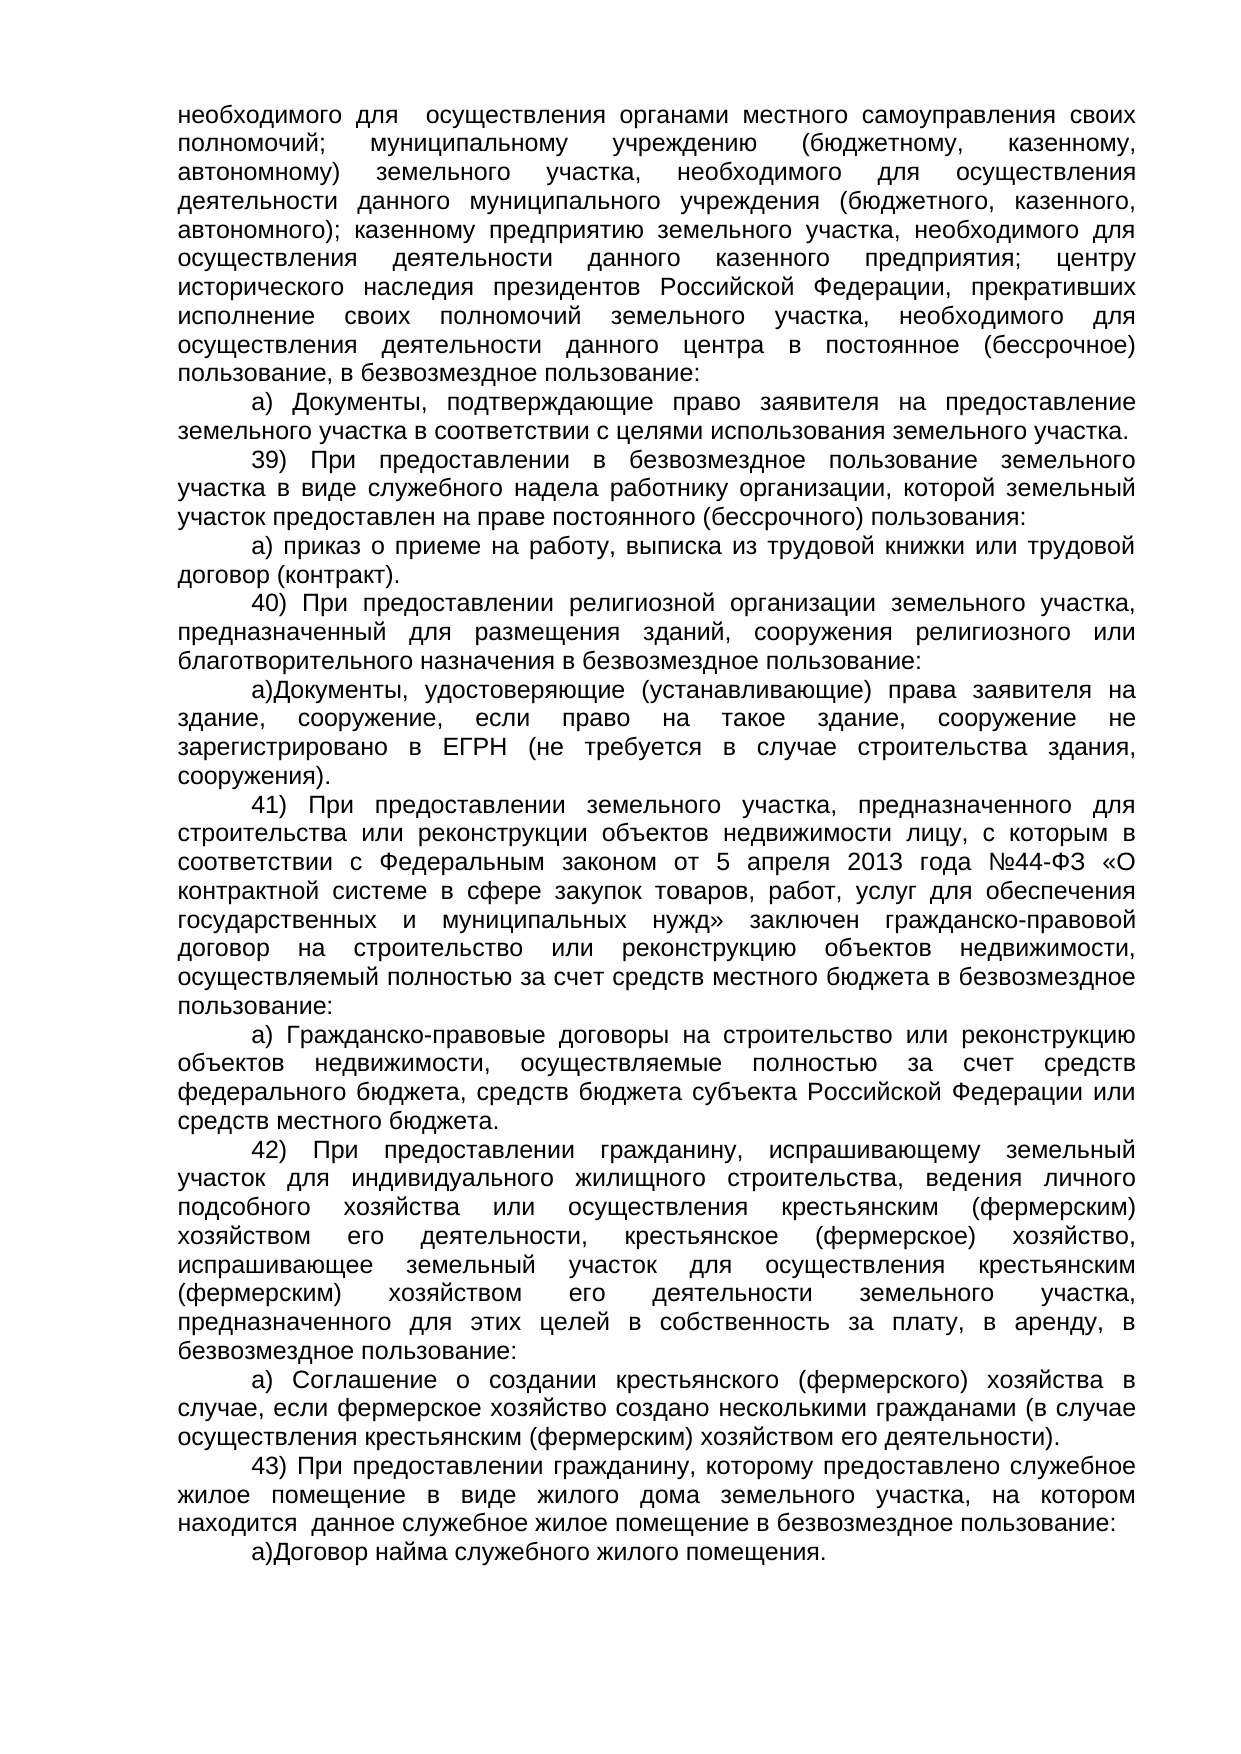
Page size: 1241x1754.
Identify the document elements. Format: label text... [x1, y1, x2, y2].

text 42) При предоставлении гражданину, испрашивающему земельный участок для индивидуального жилищного строительства, ведения личного подсобного хозяйства или осуществления крестьянским (фермерским) хозяйством его деятельности, крестьянское (фермерское) хозяйство, испрашивающее земельный участок для осуществления крестьянским (фермерским) хозяйством его деятельности земельного участка, предназначенного для этих целей в собственность за плату, в аренду, в безвозмездное пользование: [177, 1134, 1137, 1364]
text а) Соглашение о создании крестьянского (фермерского) хозяйства в случае, если фермерское хозяйство создано несколькими гражданами (в случае осуществления крестьянским (фермерским) хозяйством его деятельности). [177, 1364, 1137, 1451]
text а) Гражданско-правовые договоры на строительство или реконструкцию объектов недвижимости, осуществляемые полностью за счет средств федерального бюджета, средств бюджета субъекта Российской Федерации или средств местного бюджета. [177, 1019, 1137, 1134]
text а)Документы, удостоверяющие (устанавливающие) права заявителя на здание, сооружение, если право на такое здание, сооружение не зарегистрировано в ЕГРН (не требуется в случае строительства здания, сооружения). [177, 674, 1137, 789]
text 40) При предоставлении религиозной организации земельного участка, предназначенный для размещения зданий, сооружения религиозного или благотворительного назначения в безвозмездное пользование: [177, 588, 1137, 674]
text а) приказ о приеме на работу, выписка из трудовой книжки или трудовой договор (контракт). [177, 531, 1137, 588]
text а)Договор найма служебного жилого помещения. [177, 1537, 1137, 1566]
text 39) При предоставлении в безвозмездное пользование земельного участка в виде служебного надела работнику организации, которой земельный участок предоставлен на праве постоянного (бессрочного) пользования: [177, 444, 1137, 531]
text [177, 99, 1137, 387]
text 43) При предоставлении гражданину, которому предоставлено служебное жилое помещение в виде жилого дома земельного участка, на котором находится данное служебное жилое помещение в безвозмездное пользование: [177, 1451, 1137, 1537]
text 41) При предоставлении земельного участка, предназначенного для строительства или реконструкции объектов недвижимости лицу, с которым в соответствии с Федеральным законом от 5 апреля 2013 года №44-ФЗ «О контрактной системе в сфере закупок товаров, работ, услуг для обеспечения государственных и муниципальных нужд» заключен гражданско-правовой договор на строительство или реконструкцию объектов недвижимости, осуществляемый полностью за счет средств местного бюджета в безвозмездное пользование: [177, 789, 1137, 1019]
text а) Документы, подтверждающие право заявителя на предоставление земельного участка в соответствии с целями использования земельного участка. [177, 387, 1137, 444]
